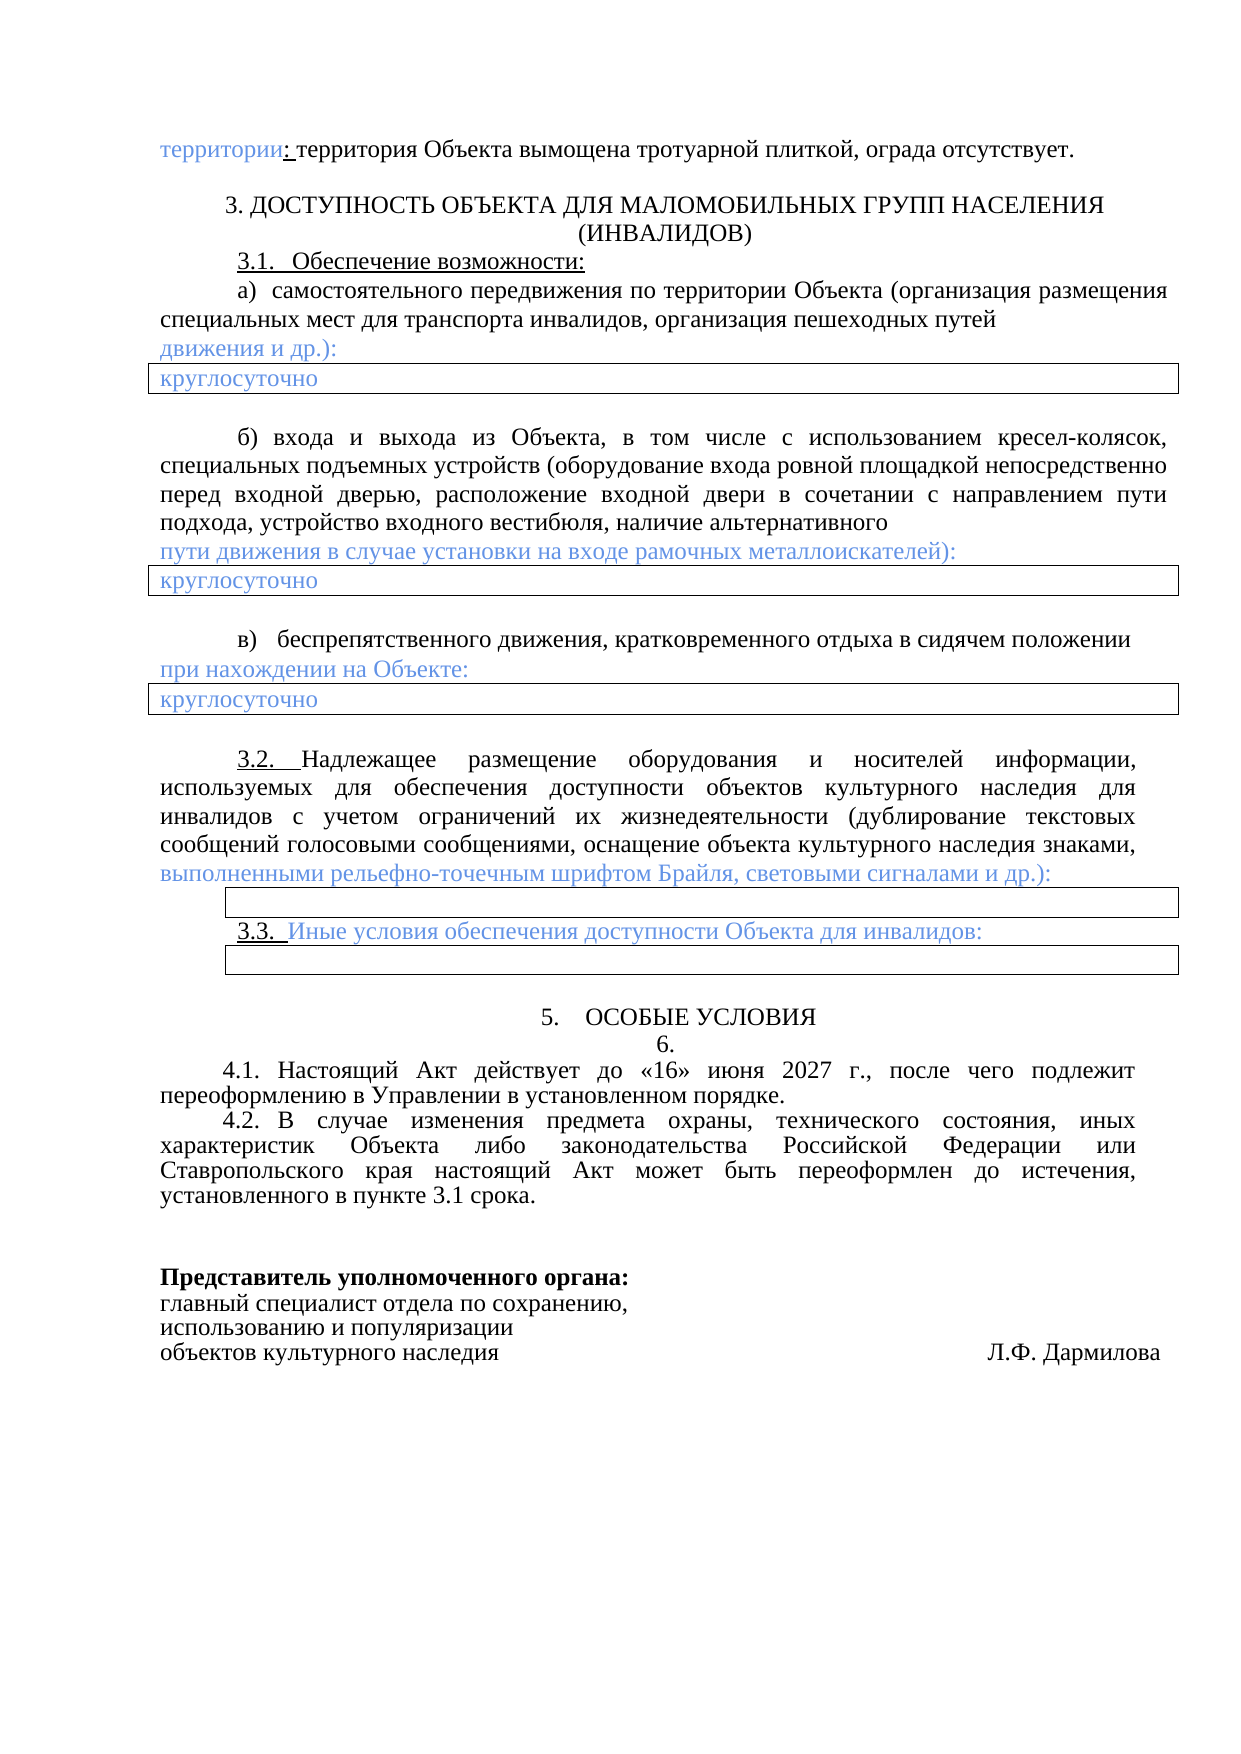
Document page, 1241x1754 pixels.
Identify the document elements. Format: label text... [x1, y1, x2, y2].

text б) входа и выхода из Объекта, в том числе с использованием кресел-колясок, специальных подъемных устройств (оборудование входа ровной площадкой непосредственно перед входной дверью, расположение входной двери в сочетании с направлением пути подхода, устройство входного вестибюля, наличие альтернативного [160, 422, 1168, 537]
table_header круглосуточно [149, 684, 1178, 714]
list Надлежащее размещение оборудования и носителей информации, используемых для обеспечения доступности объектов культурного наследия для инвалидов с учетом ограничений их жизнедеятельности (дублирование текстовых сообщений голосовыми сообщениями, оснащение объекта культурного наследия знаками, выполненными рельефно-точечным шрифтом Брайля, световыми сигналами и др.): [160, 744, 1137, 887]
subtitle ОСОБЫЕ УСЛОВИЯ [189, 1003, 1168, 1031]
list Настоящий Акт действует до «16» июня 2027 г., после чего подлежит переоформлению в Управлении в установленном порядке. [160, 1058, 1137, 1108]
table_header круглосуточно [149, 566, 1178, 595]
text в) беспрепятственного движения, кратковременного отдыха в сидячем положении [160, 624, 1168, 654]
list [160, 135, 1168, 163]
text а) самостоятельного передвижения по территории Объекта (организация размещения специальных мест для транспорта инвалидов, организация пешеходных путей [160, 276, 1168, 333]
text объектов культурного наследия Л.Ф. Дармилова [160, 1340, 1168, 1365]
text при нахождении на Объекте: [160, 654, 1168, 683]
list Иные условия обеспечения доступности Объекта для инвалидов: [160, 918, 1168, 945]
list Обеспечение возможности: [160, 247, 1168, 276]
text главный специалист отдела по сохранению, использованию и популяризации [160, 1291, 630, 1340]
text 3. ДОСТУПНОСТЬ ОБЪЕКТА ДЛЯ МАЛОМОБИЛЬНЫХ ГРУПП НАСЕЛЕНИЯ (ИНВАЛИДОВ) [162, 191, 1168, 247]
table_header [226, 888, 1178, 917]
list В случае изменения предмета охраны, технического состояния, иных характеристик Объекта либо законодательства Российской Федерации или Ставропольского края настоящий Акт может быть переоформлен до истечения, установленного в пункте 3.1 срока. [160, 1108, 1137, 1208]
text Представитель уполномоченного органа: [160, 1264, 1168, 1291]
text пути движения в случае установки на входе рамочных металлоискателей): [160, 537, 1168, 565]
table_header [226, 946, 1178, 974]
table_header круглосуточно [149, 364, 1178, 392]
text движения и др.): [160, 333, 1168, 362]
